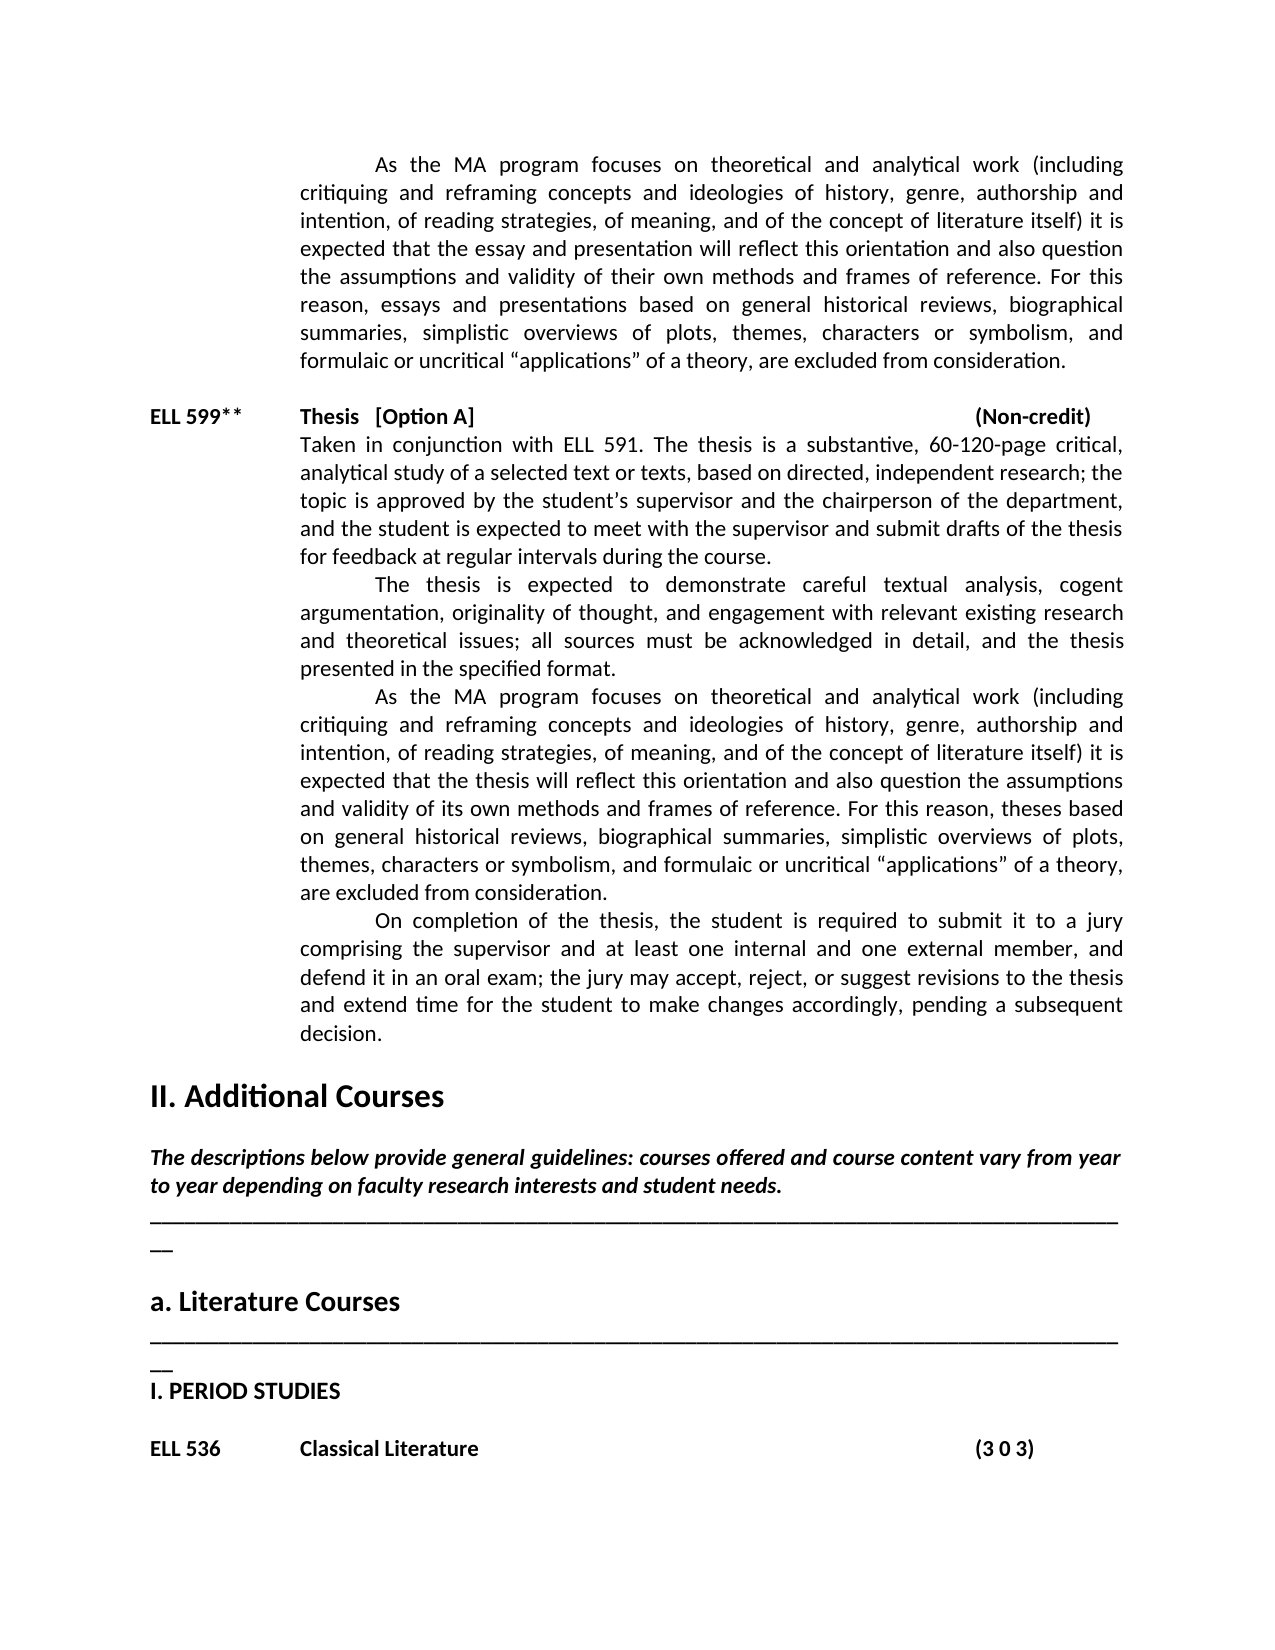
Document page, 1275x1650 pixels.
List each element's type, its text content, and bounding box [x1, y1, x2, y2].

text ELL 536 Classical Literature (3 0 3) [150, 1434, 1125, 1462]
text The thesis is expected to demonstrate careful textual analysis, cogent argumentation, originality of thought, and engagement with relevant existing research and theoretical issues; all sources must be acknowledged in detail, and the thesis presented in the specified format. [300, 570, 1125, 682]
text _______________________________________________________________________________________ [150, 1199, 1125, 1256]
text As the MA program focuses on theoretical and analytical work (including critiquing and reframing concepts and ideologies of history, genre, authorship and intention, of reading strategies, of meaning, and of the concept of literature itself) it is expected that the essay and presentation will reflect this orientation and also question the assumptions and validity of their own methods and frames of reference. For this reason, essays and presentations based on general historical reviews, biographical summaries, simplistic overviews of plots, themes, characters or symbolism, and formulaic or uncritical “applications” of a theory, are excluded from consideration. [300, 150, 1125, 374]
text II. Additional Courses [150, 1075, 1125, 1115]
text The descriptions below provide general guidelines: courses offered and course content vary from year to year depending on faculty research interests and student needs. [150, 1143, 1125, 1199]
text I. PERIOD STUDIES [150, 1375, 1125, 1406]
text a. Literature Courses [150, 1283, 1125, 1319]
text ELL 599** Thesis [Option A] (Non-credit) [150, 402, 1125, 430]
text _______________________________________________________________________________________ [150, 1319, 1125, 1375]
text As the MA program focuses on theoretical and analytical work (including critiquing and reframing concepts and ideologies of history, genre, authorship and intention, of reading strategies, of meaning, and of the concept of literature itself) it is expected that the thesis will reflect this orientation and also question the assumptions and validity of its own methods and frames of reference. For this reason, theses based on general historical reviews, biographical summaries, simplistic overviews of plots, themes, characters or symbolism, and formulaic or uncritical “applications” of a theory, are excluded from consideration. [300, 682, 1125, 907]
text Taken in conjunction with ELL 591. The thesis is a substantive, 60-120-page critical, analytical study of a selected text or texts, based on directed, independent research; the topic is approved by the student’s supervisor and the chairperson of the department, and the student is expected to meet with the supervisor and submit drafts of the thesis for feedback at regular intervals during the course. [150, 430, 1125, 570]
text On completion of the thesis, the student is required to submit it to a jury comprising the supervisor and at least one internal and one external member, and defend it in an oral exam; the jury may accept, reject, or suggest revisions to the thesis and extend time for the student to make changes accordingly, pending a subsequent decision. [300, 907, 1125, 1047]
